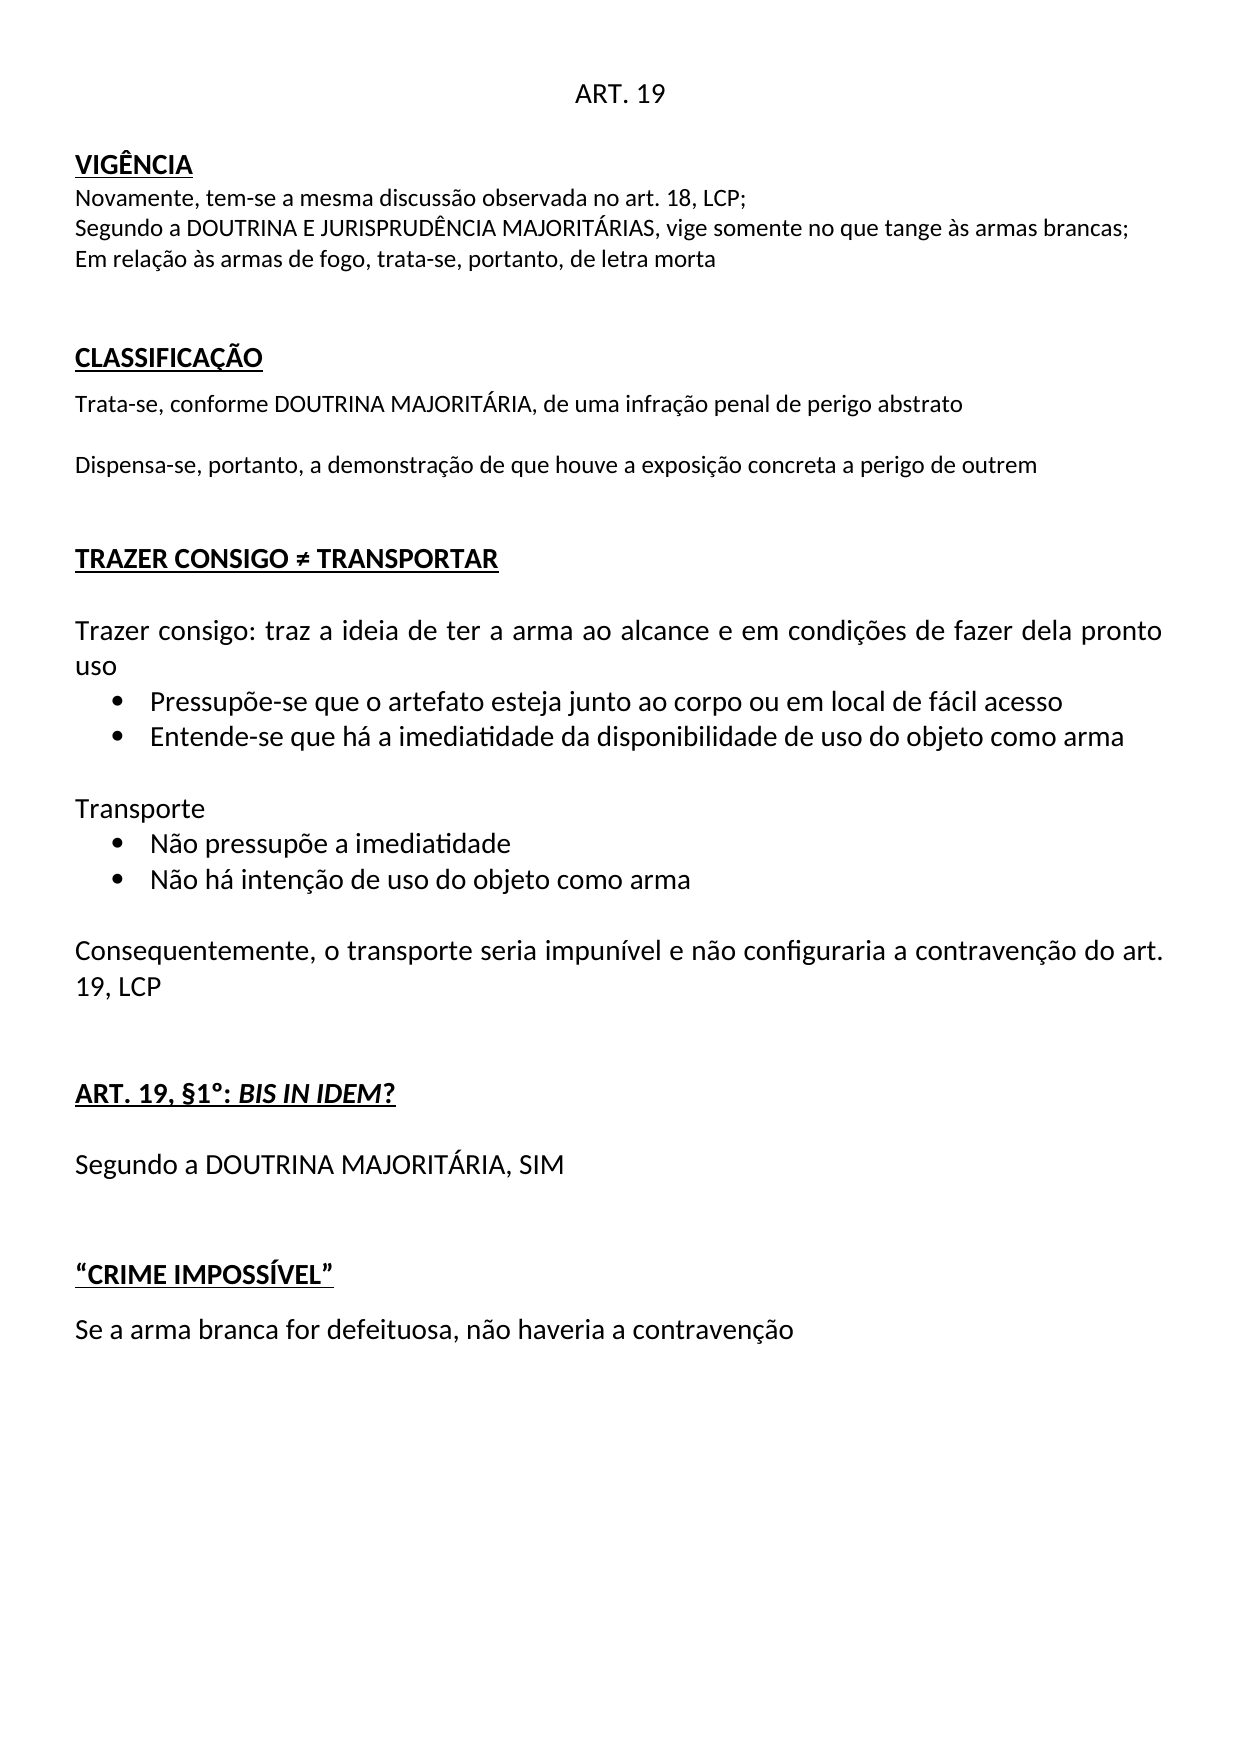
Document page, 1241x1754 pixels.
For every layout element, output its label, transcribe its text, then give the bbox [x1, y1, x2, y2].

text Dispensa-se, portanto, a demonstração de que houve a exposição concreta a perigo de outrem [75, 449, 1165, 479]
text Consequentemente, o transporte seria impunível e não configuraria a contravenção do art. 19, LCP [75, 932, 1165, 1003]
list Novamente, tem-se a mesma discussão observada no art. 18, LCP; [75, 182, 1165, 212]
text Se a arma branca for defeituosa, não haveria a contravenção [75, 1311, 1165, 1347]
text TRAZER CONSIGO ≠ TRANSPORTAR [75, 540, 1165, 576]
list Pressupõe-se que o artefato esteja junto ao corpo ou em local de fácil acesso [112, 683, 1165, 718]
list Segundo a DOUTRINA E JURISPRUDÊNCIA MAJORITÁRIAS, vige somente no que tange às armas brancas; [75, 212, 1165, 243]
list CLASSIFICAÇÃO [75, 339, 1165, 375]
list Não há intenção de uso do objeto como arma [112, 861, 1165, 897]
text Trazer consigo: traz a ideia de ter a arma ao alcance e em condições de fazer dela pronto uso [75, 612, 1165, 683]
list Em relação às armas de fogo, trata-se, portanto, de letra morta [75, 243, 1165, 273]
text ART. 19 [75, 75, 1165, 111]
text “CRIME IMPOSSÍVEL” [75, 1256, 1165, 1292]
list Entende-se que há a imediatidade da disponibilidade de uso do objeto como arma [112, 718, 1165, 754]
text ART. 19, §1º: BIS IN IDEM? [75, 1075, 1165, 1110]
list Não pressupõe a imediatidade [112, 825, 1165, 861]
text Segundo a DOUTRINA MAJORITÁRIA, SIM [75, 1146, 1165, 1182]
text Transporte [75, 790, 1165, 825]
text Trata-se, conforme DOUTRINA MAJORITÁRIA, de uma infração penal de perigo abstrato [75, 388, 1165, 418]
text VIGÊNCIA [75, 146, 1165, 182]
